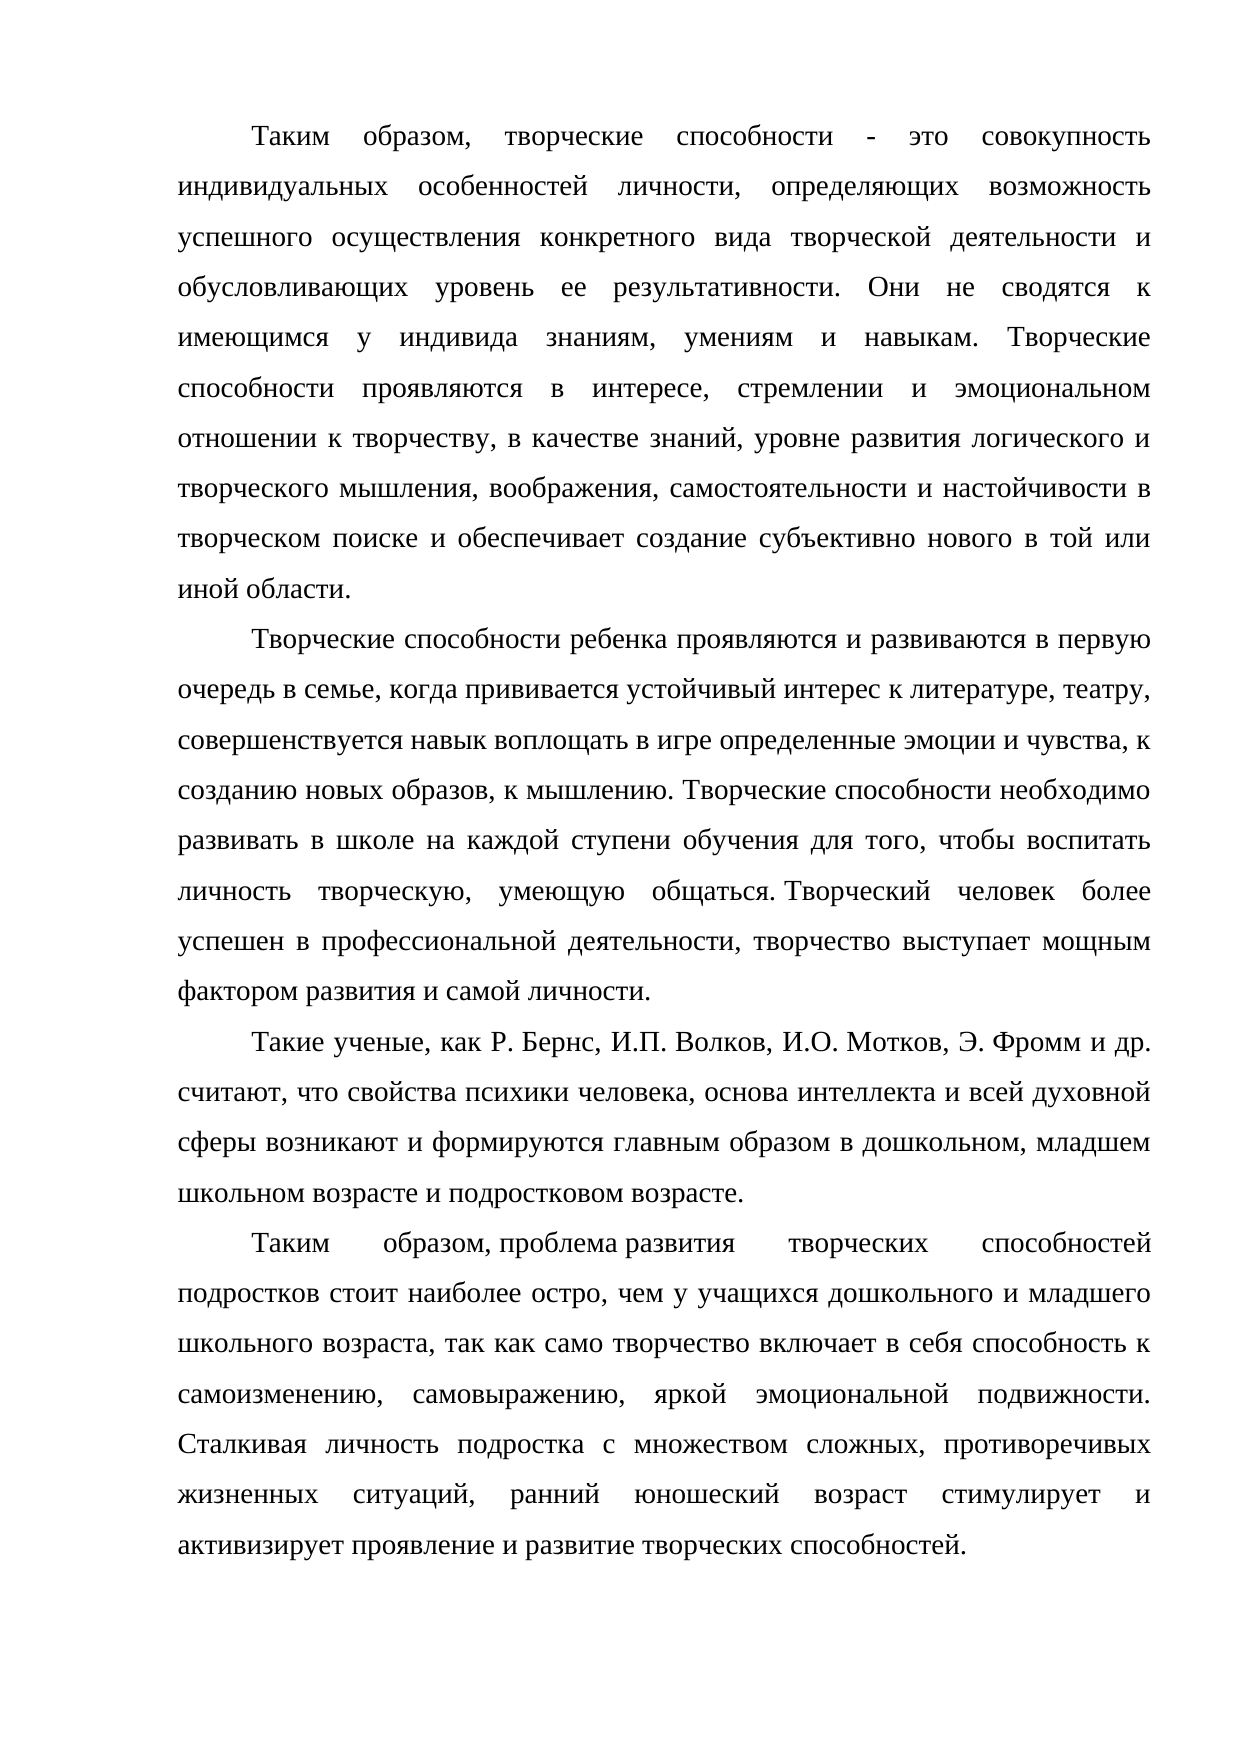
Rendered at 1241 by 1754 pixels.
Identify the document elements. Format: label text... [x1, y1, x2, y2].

text Творческие способности ребенка проявляются и развиваются в первую очередь в семье, когда прививается устойчивый интерес к литературе, театру, совершенствуется навык воплощать в игре определенные эмоции и чувства, к созданию новых образов, к мышлению. Творческие способности необходимо развивать в школе на каждой ступени обучения для того, чтобы воспитать личность творческую, умеющую общаться. Творческий человек более успешен в профессиональной деятельности, творчество выступает мощным фактором развития и самой личности. [177, 621, 1152, 1007]
text Таким образом, проблема развития творческих способностей подростков стоит наиболее остро, чем у учащихся дошкольного и младшего школьного возраста, так как само творчество включает в себя способность к самоизменению, самовыражению, яркой эмоциональной подвижности. Сталкивая личность подростка с множеством сложных, противоречивых жизненных ситуаций, ранний юношеский возраст стимулирует и активизирует проявление и развитие творческих способностей. [177, 1225, 1152, 1560]
text Таким образом, творческие способности - это совокупность индивидуальных особенностей личности, определяющих возможность успешного осуществления конкретного вида творческой деятельности и обусловливающих уровень ее результативности. Они не сводятся к имеющимся у индивида знаниям, умениям и навыкам. Творческие способности проявляются в интересе, стремлении и эмоциональном отношении к творчеству, в качестве знаний, уровне развития логического и творческого мышления, воображения, самостоятельности и настойчивости в творческом поиске и обеспечивает создание субъективно нового в той или иной области. [177, 118, 1152, 604]
text Такие ученые, как Р. Бернс, И.П. Волков, И.О. Мотков, Э. Фромм и др. считают, что свойства психики человека, основа интеллекта и всей духовной сферы возникают и формируются главным образом в дошкольном, младшем школьном возрасте и подростковом возрасте. [177, 1024, 1152, 1208]
